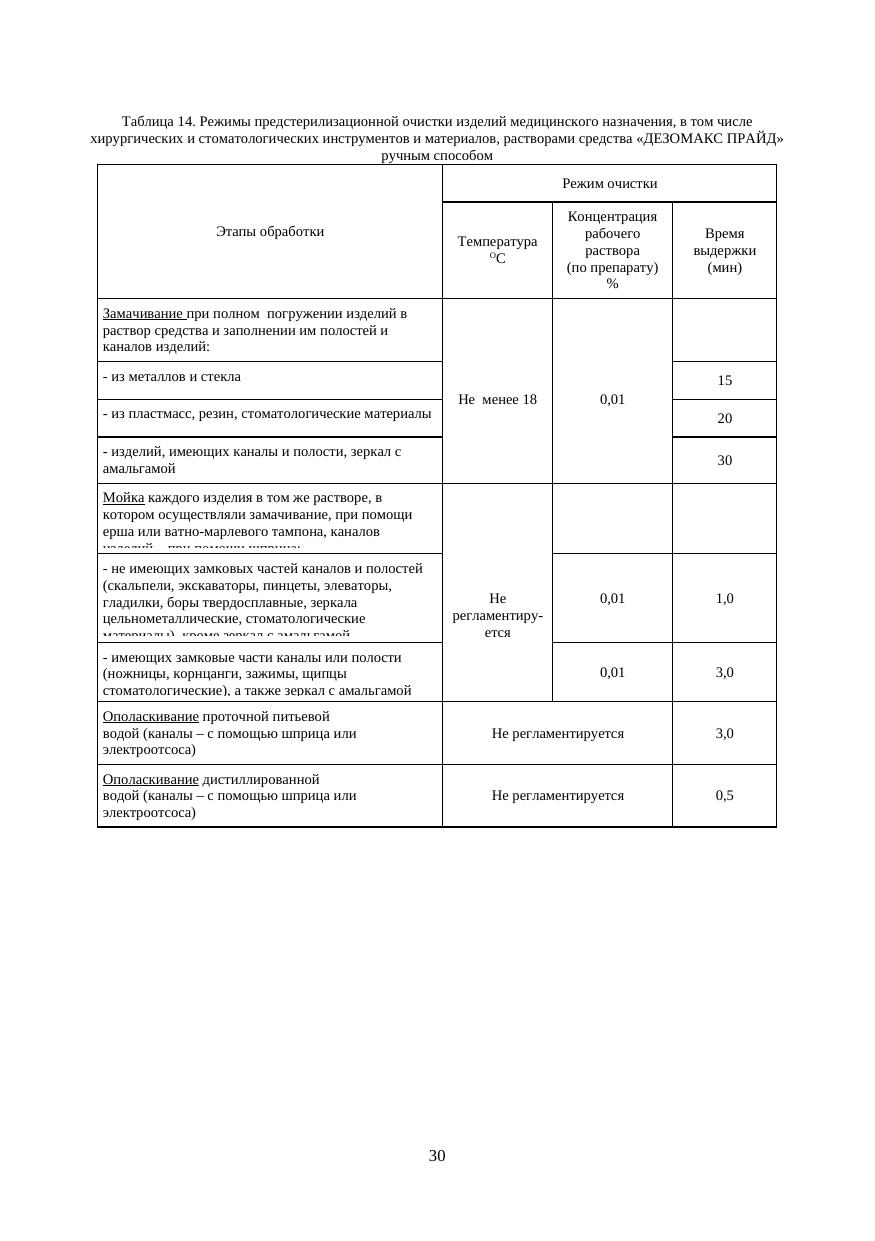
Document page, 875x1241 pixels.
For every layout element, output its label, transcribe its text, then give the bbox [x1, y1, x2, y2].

table_cell 0,01 [553, 299, 672, 482]
table_cell - из металлов и стекла [98, 362, 442, 398]
table_cell Не регламентиру- ется [443, 484, 552, 701]
table_cell 3,0 [673, 643, 776, 701]
table_cell - из пластмасс, резин, стоматологические материалы [98, 400, 442, 436]
table_cell - не имеющих замковых частей каналов и полостей (скальпели, экскаваторы, пинцеты, элеваторы, гладилки, боры твердосплавные, зеркала цельнометаллические, стоматологические материалы), кроме зеркал с амальгамой [98, 554, 442, 642]
table_header Режим очистки [443, 165, 776, 201]
table_cell 1,0 [673, 554, 776, 642]
table_cell - изделий, имеющих каналы и полости, зеркал с амальгамой [98, 438, 442, 482]
table_cell Мойка каждого изделия в том же растворе, в котором осуществляли замачивание, при помощи ерша или ватно-марлевого тампона, каналов изделий – при помощи шприца: [98, 484, 442, 553]
table_cell Концентрация рабочего раствора (по препарату) % [553, 203, 672, 298]
table_cell 0,01 [553, 643, 672, 701]
table_cell 0,01 [553, 554, 672, 642]
table_cell Замачивание при полном погружении изделий в раствор средства и заполнении им полостей и каналов изделий: [98, 299, 442, 361]
text Таблица 14. Режимы предстерилизационной очистки изделий медицинского назначения, в том числе хирургических и стоматологических инструментов и материалов, растворами средства «ДЕЗОМАКС ПРАЙД» ручным способом [89, 113, 785, 163]
table_header Этапы обработки [98, 165, 442, 298]
table_cell Ополаскивание проточной питьевой водой (каналы – с помощью шприца или электроотсоса) [98, 702, 442, 764]
table_cell 20 [673, 400, 776, 436]
table_cell Время выдержки (мин) [673, 203, 776, 298]
table_cell 30 [673, 438, 776, 482]
table_cell Не менее 18 [443, 299, 552, 482]
table_cell 3,0 [673, 702, 776, 764]
table_cell Температура ОС [443, 203, 552, 298]
table_cell 15 [673, 362, 776, 398]
table_cell Ополаскивание дистиллированной водой (каналы – с помощью шприца или электроотсоса) [98, 765, 442, 826]
table_cell 0,5 [673, 765, 776, 826]
table_cell Не регламентируется [443, 765, 672, 826]
table_cell - имеющих замковые части каналы или полости (ножницы, корнцанги, зажимы, щипцы стоматологические), а также зеркал с амальгамой [98, 643, 442, 701]
table_cell Не регламентируется [443, 702, 672, 764]
table_cell [673, 484, 776, 553]
table_cell [553, 484, 672, 553]
table_cell [673, 299, 776, 361]
